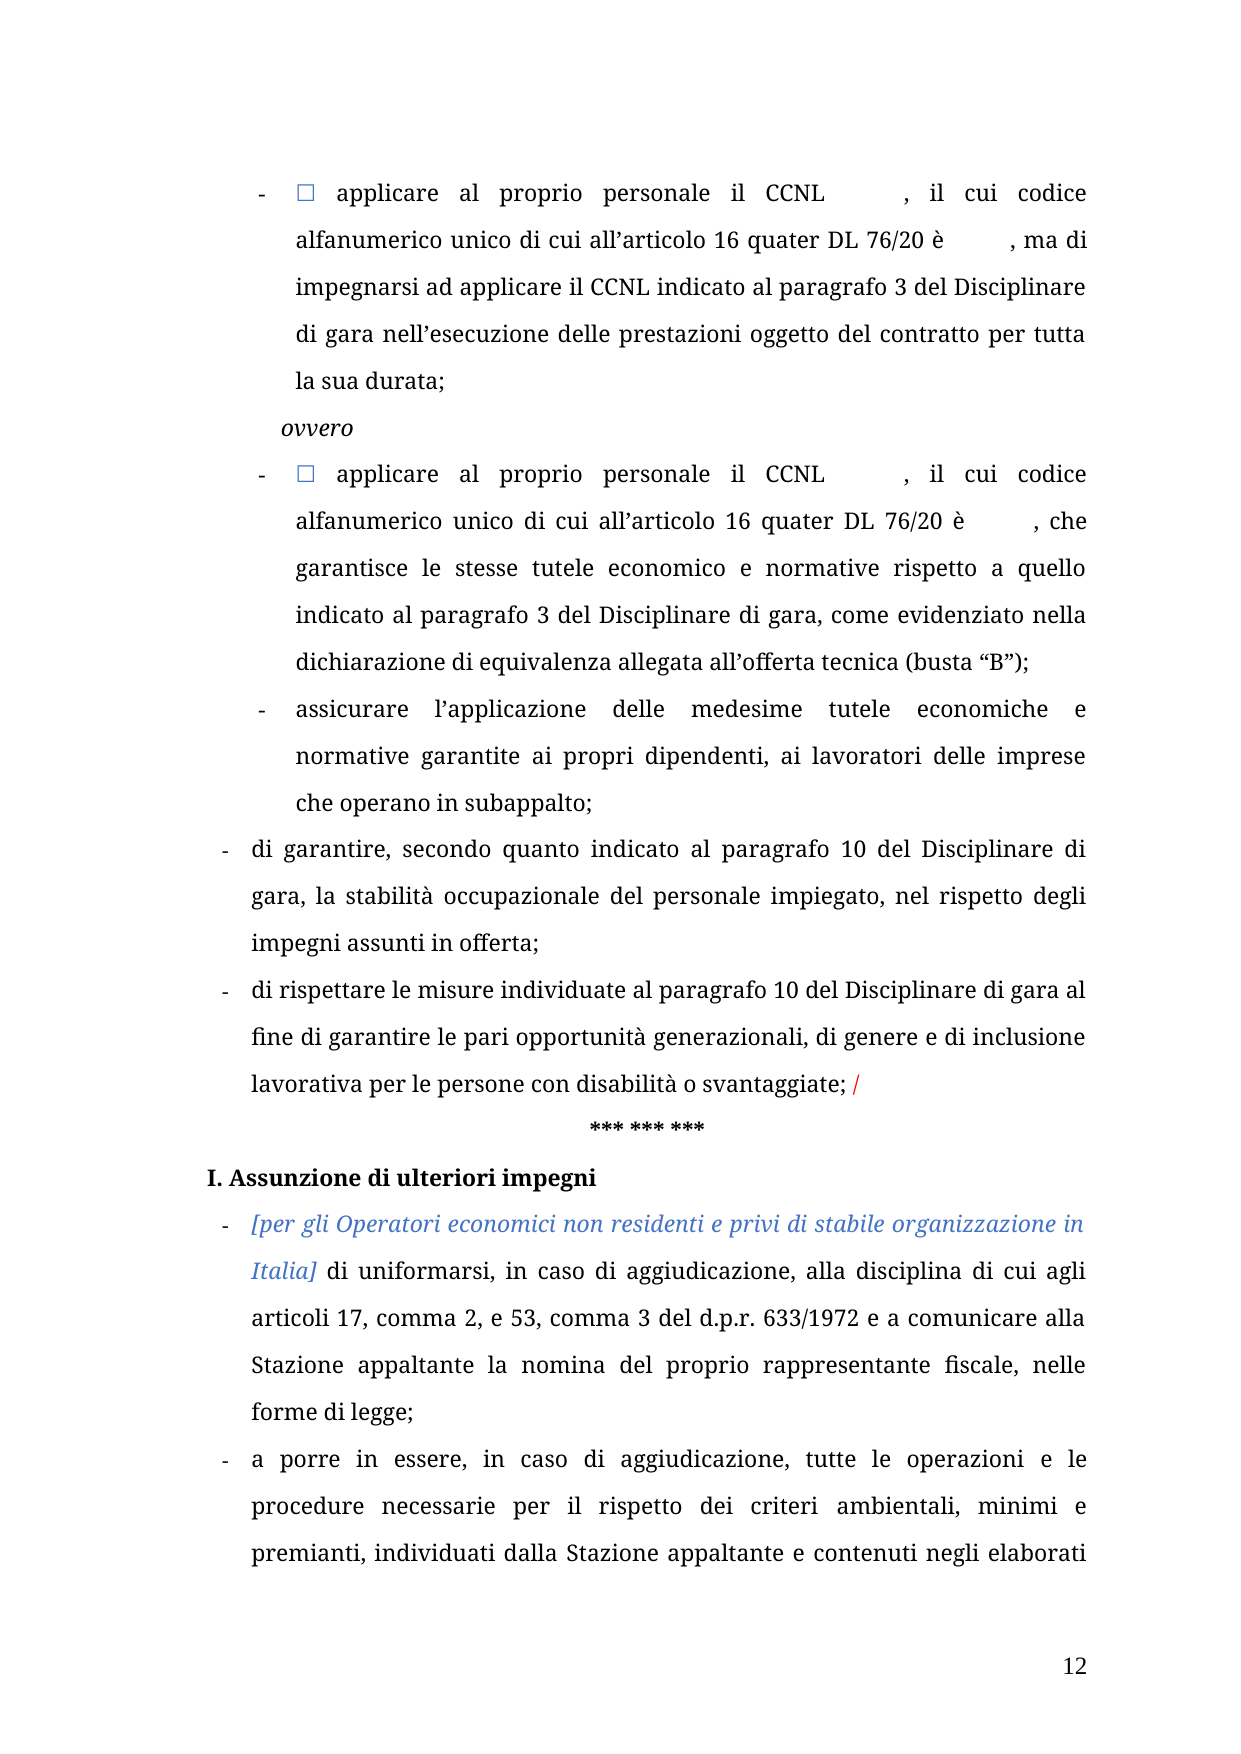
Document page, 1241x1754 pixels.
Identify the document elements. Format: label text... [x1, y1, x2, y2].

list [222, 1443, 1087, 1568]
text I. Assunzione di ulteriori impegni [207, 1162, 1087, 1193]
list ovvero [281, 412, 1087, 443]
list di rispettare le misure individuate al paragrafo 10 del Disciplinare di gara al fine di garantire le pari opportunità generazionali, di genere e di inclusione lavorativa per le persone con disabilità o svantaggiate; / [222, 974, 1087, 1099]
list di garantire, secondo quanto indicato al paragrafo 10 del Disciplinare di gara, la stabilità occupazionale del personale impiegato, nel rispetto degli impegni assunti in offerta; [222, 833, 1087, 958]
list assicurare l’applicazione delle medesime tutele economiche e normative garantite ai propri dipendenti, ai lavoratori delle imprese che operano in subappalto; [258, 693, 1087, 818]
list applicare al proprio personale il CCNL , il cui codice alfanumerico unico di cui all’articolo 16 quater DL 76/20 è , che garantisce le stesse tutele economico e normative rispetto a quello indicato al paragrafo 3 del Disciplinare di gara, come evidenziato nella dichiarazione di equivalenza allegata all’offerta tecnica (busta “B”); [258, 458, 1087, 677]
list [per gli Operatori economici non residenti e privi di stabile organizzazione in Italia] di uniformarsi, in caso di aggiudicazione, alla disciplina di cui agli articoli 17, comma 2, e 53, comma 3 del d.p.r. 633/1972 e a comunicare alla Stazione appaltante la nomina del proprio rappresentante fiscale, nelle forme di legge; [222, 1208, 1087, 1427]
list *** *** *** [207, 1115, 1087, 1146]
list applicare al proprio personale il CCNL , il cui codice alfanumerico unico di cui all’articolo 16 quater DL 76/20 è , ma di impegnarsi ad applicare il CCNL indicato al paragrafo 3 del Disciplinare di gara nell’esecuzione delle prestazioni oggetto del contratto per tutta la sua durata; [258, 177, 1087, 396]
